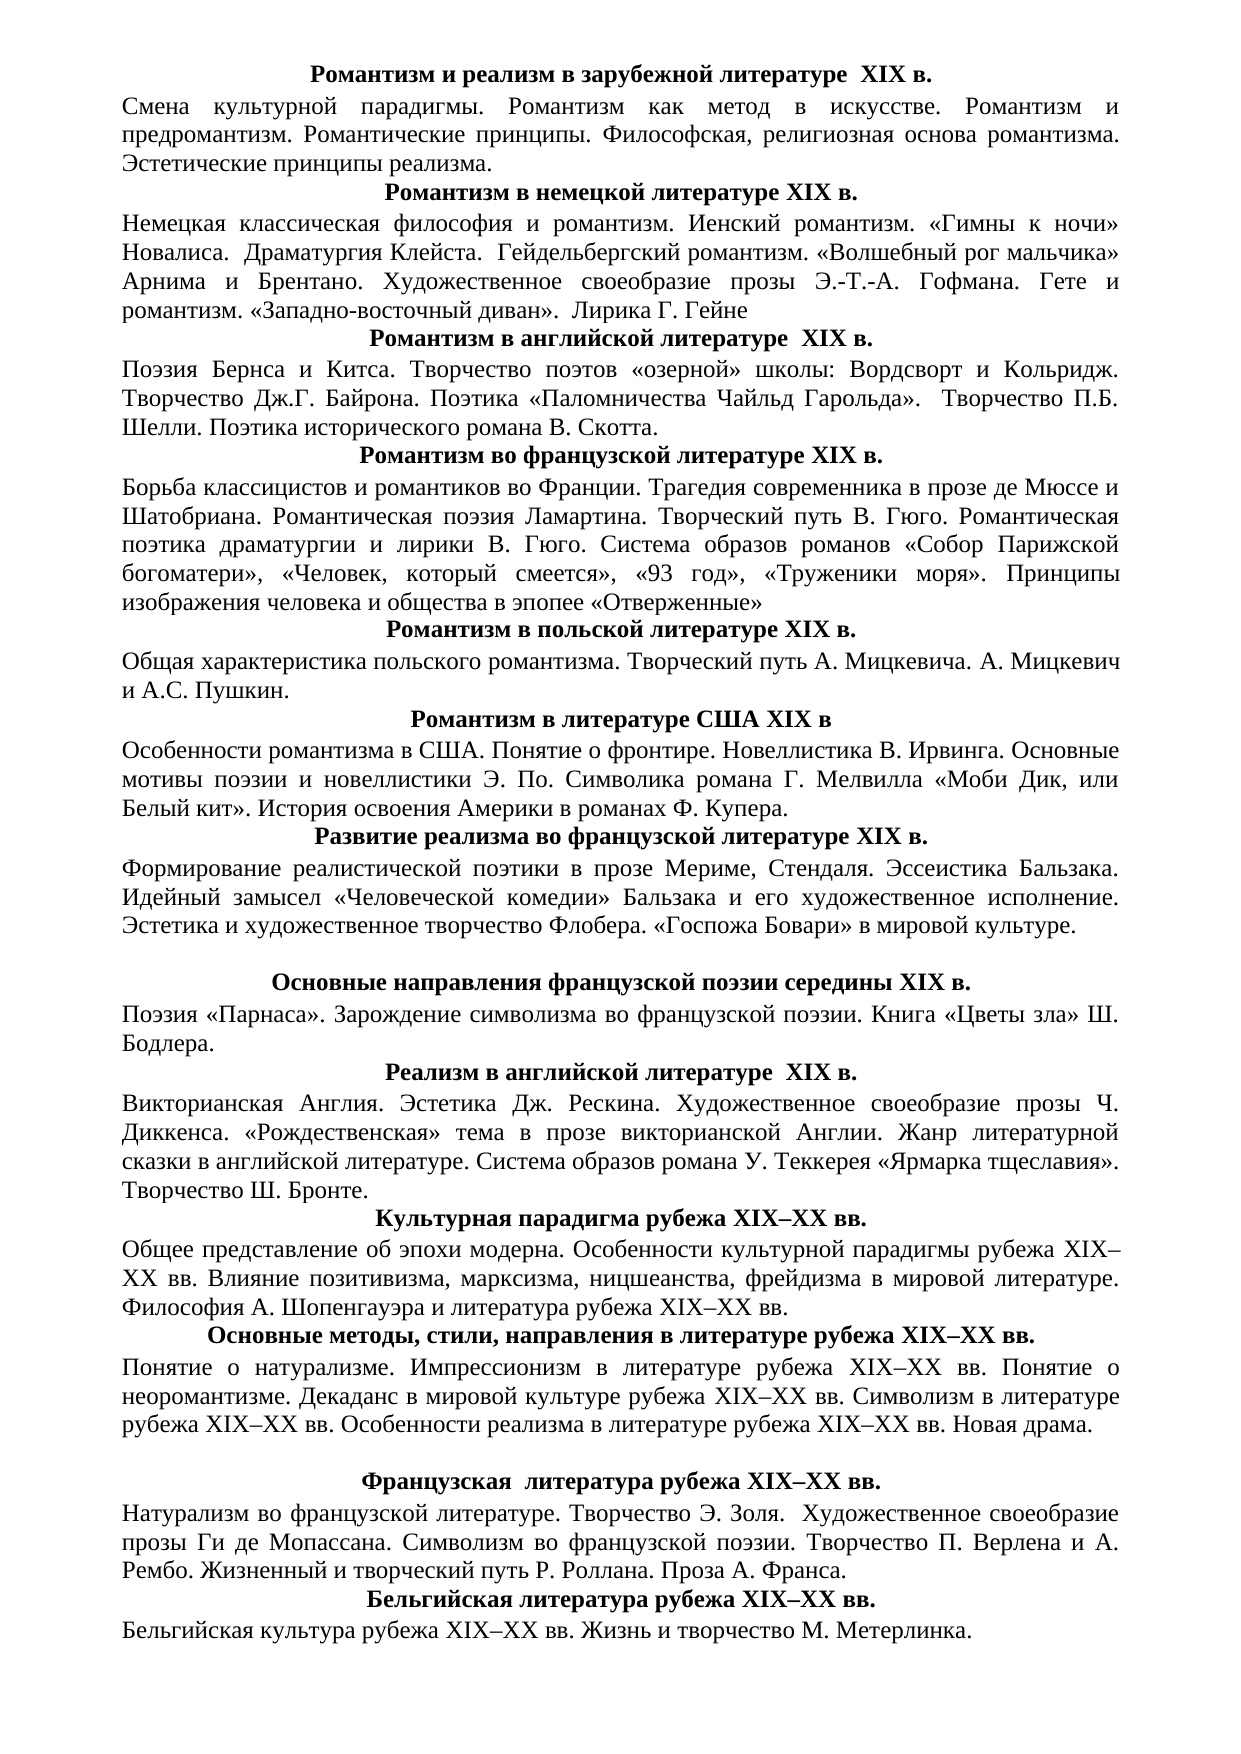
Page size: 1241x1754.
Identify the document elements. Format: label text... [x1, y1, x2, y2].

table_cell Смена культурной парадигмы. Романтизм как метод в искусстве. Романтизм и предромантизм. Романтические принципы. Философская, религиозная основа романтизма. Эстетические принципы реализма. [118, 91, 1124, 177]
table_header Романтизм и реализм в зарубежной литературе XIX в. [118, 59, 1124, 91]
table_cell Романтизм в немецкой литературе XIX в. [118, 177, 1124, 208]
table_cell Романтизм в польской литературе XIX в. [118, 614, 1124, 646]
table_cell Развитие реализма во французской литературе XIX в. [118, 821, 1124, 853]
table_cell Поэзия «Парнаса». Зарождение символизма во французской поэзии. Книга «Цветы зла» Ш. Бодлера. [118, 999, 1124, 1057]
table_cell Формирование реалистической поэтики в прозе Мериме, Стендаля. Эссеистика Бальзака. Идейный замысел «Человеческой комедии» Бальзака и его художественное исполнение. Эстетика и художественное творчество Флобера. «Госпожа Бовари» в мировой культуре. [118, 853, 1124, 967]
table_cell Бельгийская литература рубежа XIX–XX вв. [118, 1584, 1124, 1616]
table_cell Поэзия Бернса и Китса. Творчество поэтов «озерной» школы: Вордсворт и Кольридж. Творчество Дж.Г. Байрона. Поэтика «Паломничества Чайльд Гарольда». Творчество П.Б. Шелли. Поэтика исторического романа В. Скотта. [118, 354, 1124, 440]
table_cell Общая характеристика польского романтизма. Творческий путь А. Мицкевича. А. Мицкевич и А.С. Пушкин. [118, 646, 1124, 704]
table_cell Романтизм во французской литературе XIX в. [118, 440, 1124, 472]
table_cell Бельгийская культура рубежа XIX–XX вв. Жизнь и творчество М. Метерлинка. [118, 1616, 1124, 1645]
table_cell Французская литература рубежа XIX–XX вв. [118, 1466, 1124, 1498]
table_cell Общее представление об эпохи модерна. Особенности культурной парадигмы рубежа XIX–XX вв. Влияние позитивизма, марксизма, ницшеанства, фрейдизма в мировой литературе. Философия А. Шопенгауэра и литература рубежа XIX–XX вв. [118, 1234, 1124, 1320]
table_cell Понятие о натурализме. Импрессионизм в литературе рубежа XIX–XX вв. Понятие о неоромантизме. Декаданс в мировой культуре рубежа XIX–XX вв. Символизм в литературе рубежа XIX–XX вв. Особенности реализма в литературе рубежа XIX–XX вв. Новая драма. [118, 1352, 1124, 1466]
table_cell Викторианская Англия. Эстетика Дж. Рескина. Художественное своеобразие прозы Ч. Диккенса. «Рождественская» тема в прозе викторианской Англии. Жанр литературной сказки в английской литературе. Система образов романа У. Теккерея «Ярмарка тщеславия». Творчество Ш. Бронте. [118, 1089, 1124, 1203]
table_cell Натурализм во французской литературе. Творчество Э. Золя. Художественное своеобразие прозы Ги де Мопассана. Символизм во французской поэзии. Творчество П. Верлена и А. Рембо. Жизненный и творческий путь Р. Роллана. Проза А. Франса. [118, 1498, 1124, 1584]
table_cell Немецкая классическая философия и романтизм. Иенский романтизм. «Гимны к ночи» Новалиса. Драматургия Клейста. Гейдельбергский романтизм. «Волшебный рог мальчика» Арнима и Брентано. Художественное своеобразие прозы Э.-Т.-А. Гофмана. Гете и романтизм. «Западно-восточный диван». Лирика Г. Гейне [118, 209, 1124, 323]
table_cell Основные направления французской поэзии середины XIX в. [118, 967, 1124, 999]
table_cell Особенности романтизма в США. Понятие о фронтире. Новеллистика В. Ирвинга. Основные мотивы поэзии и новеллистики Э. По. Символика романа Г. Мелвилла «Моби Дик, или Белый кит». История освоения Америки в романах Ф. Купера. [118, 735, 1124, 821]
table_cell Реализм в английской литературе XIX в. [118, 1057, 1124, 1088]
table_cell Романтизм в литературе США XIX в [118, 704, 1124, 735]
table_cell Основные методы, стили, направления в литературе рубежа XIX–XX вв. [118, 1320, 1124, 1352]
table_cell Борьба классицистов и романтиков во Франции. Трагедия современника в прозе де Мюссе и Шатобриана. Романтическая поэзия Ламартина. Творческий путь В. Гюго. Романтическая поэтика драматургии и лирики В. Гюго. Система образов романов «Собор Парижской богоматери», «Человек, который смеется», «93 год», «Труженики моря». Принципы изображения человека и общества в эпопее «Отверженные» [118, 472, 1124, 614]
table_cell Культурная парадигма рубежа XIX–XX вв. [118, 1203, 1124, 1234]
table_cell Романтизм в английской литературе XIX в. [118, 323, 1124, 354]
